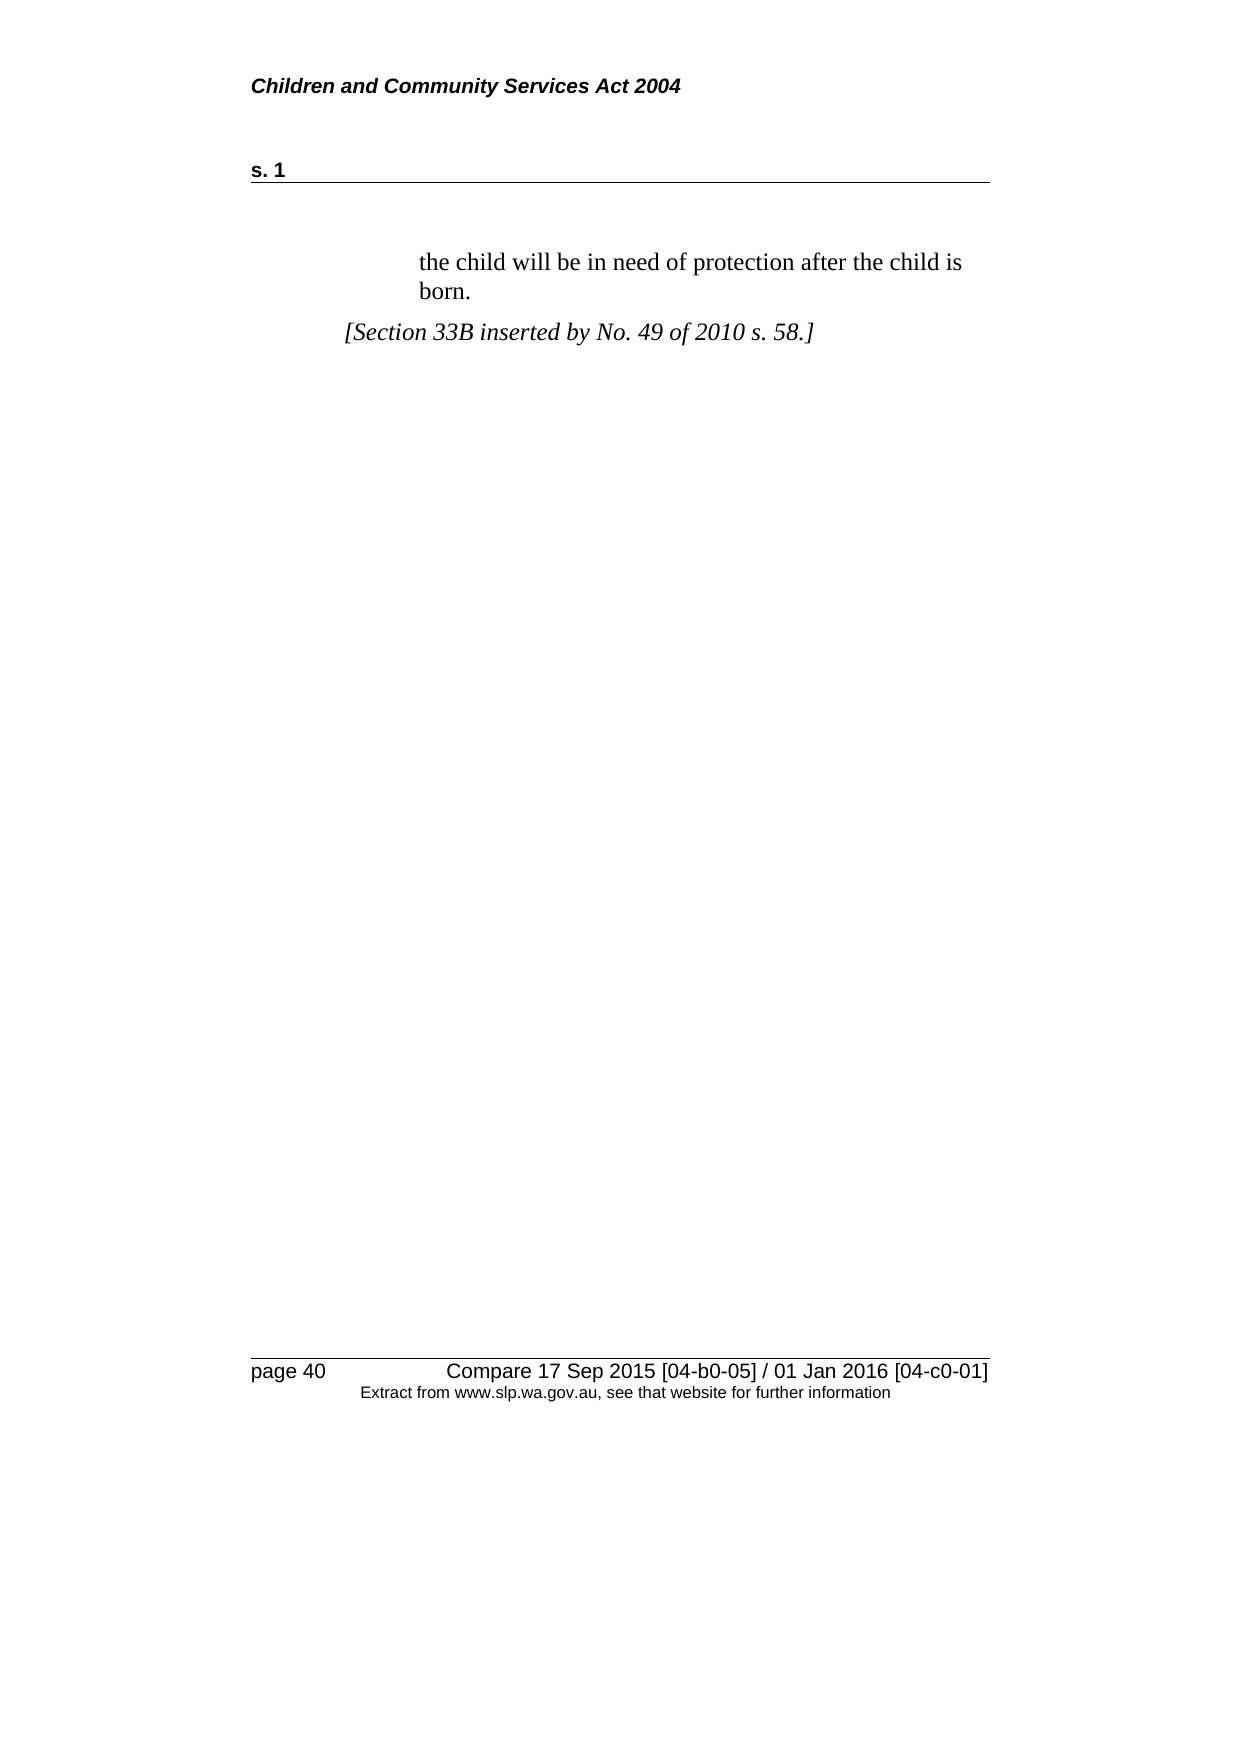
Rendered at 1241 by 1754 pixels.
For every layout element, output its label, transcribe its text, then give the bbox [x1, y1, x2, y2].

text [251, 247, 990, 305]
text [Section 33B inserted by No. 49 of 2010 s. 58.] [251, 317, 990, 346]
